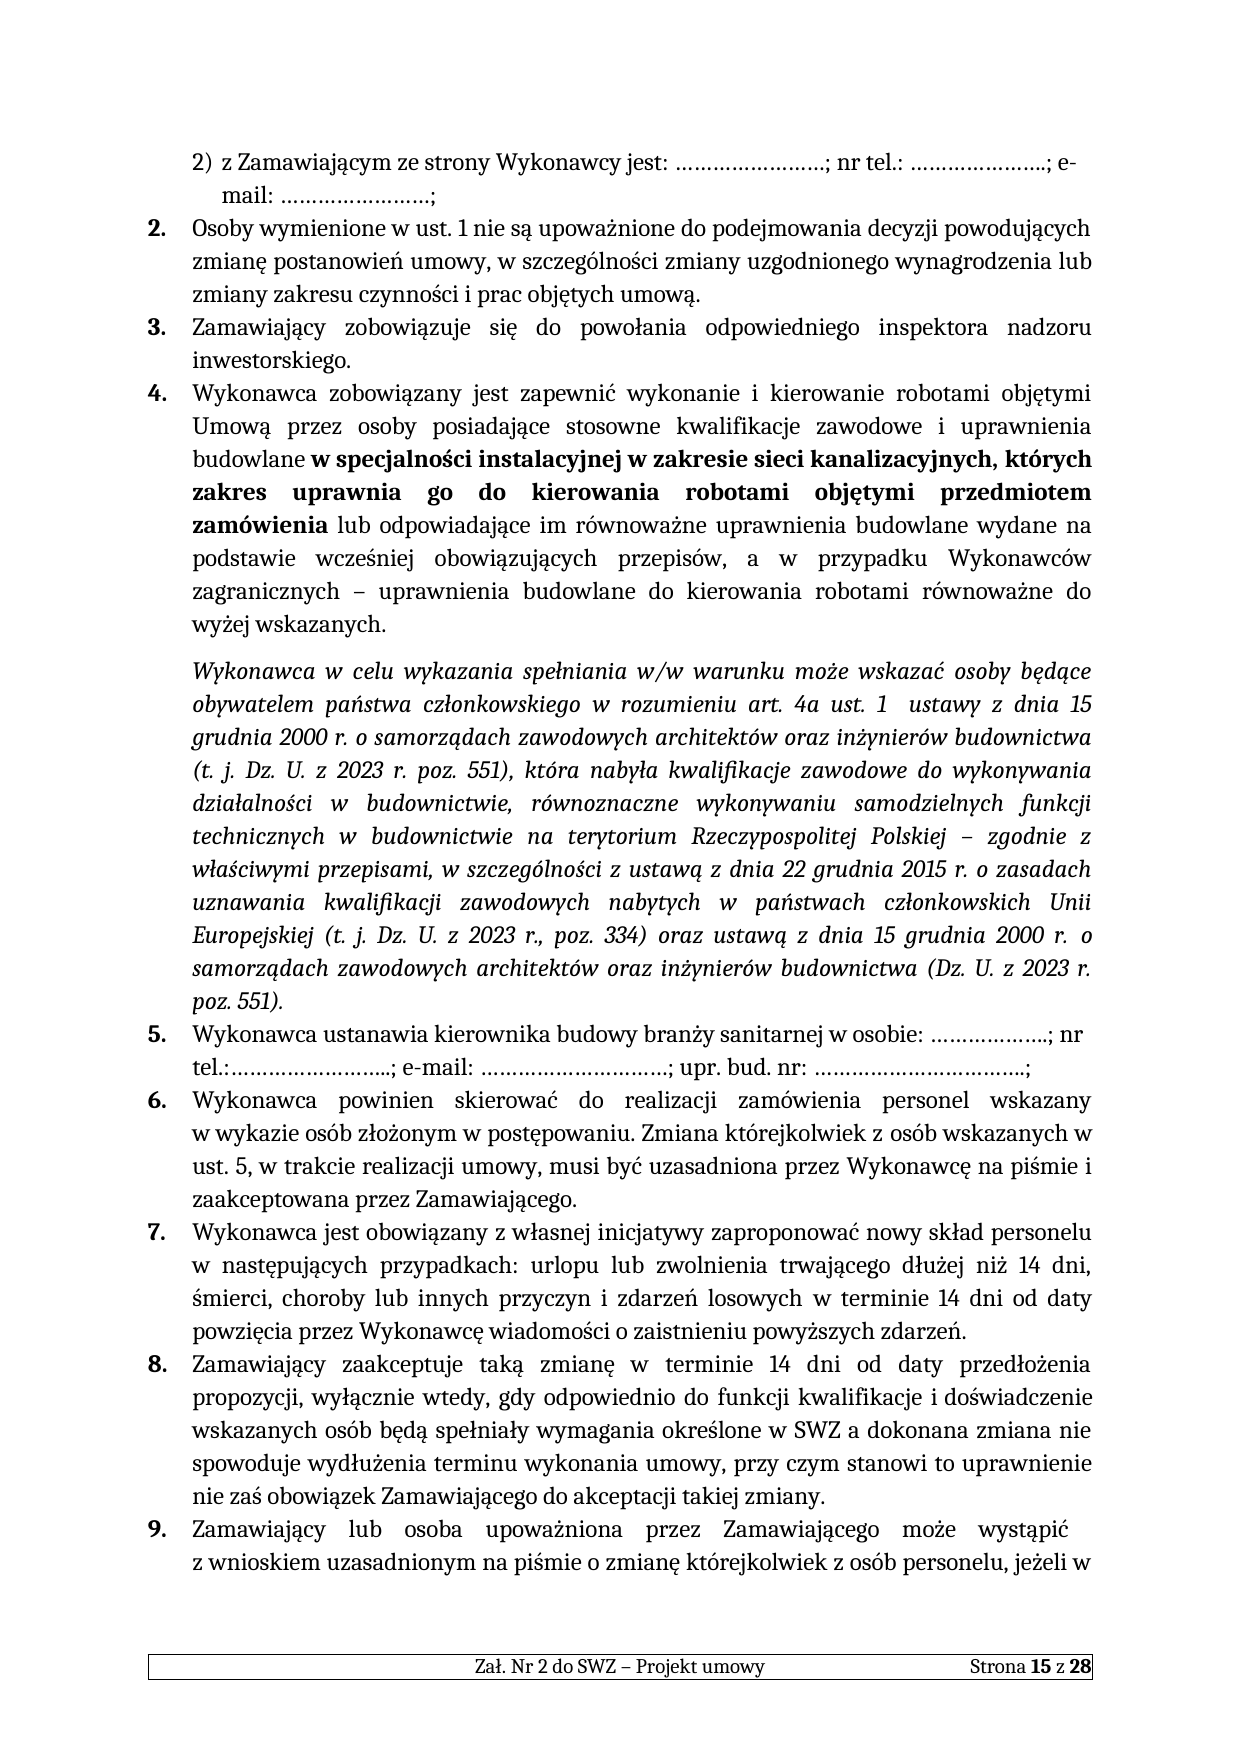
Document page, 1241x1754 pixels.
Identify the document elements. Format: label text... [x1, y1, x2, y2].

list Zamawiający zaakceptuje taką zmianę w terminie 14 dni od daty przedłożenia propozycji, wyłącznie wtedy, gdy odpowiednio do funkcji kwalifikacje i doświadczenie wskazanych osób będą spełniały wymagania określone w SWZ a dokonana zmiana nie spowoduje wydłużenia terminu wykonania umowy, przy czym stanowi to uprawnienie nie zaś obowiązek Zamawiającego do akceptacji takiej zmiany. [148, 1350, 1093, 1511]
list Wykonawca ustanawia kierownika budowy branży sanitarnej w osobie: ……………….; nr tel.:……………………..; e-mail: …………………………; upr. bud. nr: …………………………….; [148, 1020, 1093, 1082]
list Zamawiający zobowiązuje się do powołania odpowiedniego inspektora nadzoru inwestorskiego. [148, 313, 1093, 374]
text Wykonawca w celu wykazania spełniania w/w warunku może wskazać osoby będące obywatelem państwa członkowskiego w rozumieniu art. 4a ust. 1 ustawy z dnia 15 grudnia 2000 r. o samorządach zawodowych architektów oraz inżynierów budownictwa (t. j. Dz. U. z 2023 r. poz. 551), która nabyła kwalifikacje zawodowe do wykonywania działalności w budownictwie, równoznaczne wykonywaniu samodzielnych funkcji technicznych w budownictwie na terytorium Rzeczypospolitej Polskiej – zgodnie z właściwymi przepisami, w szczególności z ustawą z dnia 22 grudnia 2015 r. o zasadach uznawania kwalifikacji zawodowych nabytych w państwach członkowskich Unii Europejskiej (t. j. Dz. U. z 2023 r., poz. 334) oraz ustawą z dnia 15 grudnia 2000 r. o samorządach zawodowych architektów oraz inżynierów budownictwa (Dz. U. z 2023 r. poz. 551). [192, 657, 1093, 1016]
list Wykonawca powinien skierować do realizacji zamówienia personel wskazany w wykazie osób złożonym w postępowaniu. Zmiana którejkolwiek z osób wskazanych w ust. 5, w trakcie realizacji umowy, musi być uzasadniona przez Wykonawcę na piśmie i zaakceptowana przez Zamawiającego. [148, 1086, 1093, 1214]
list Wykonawca zobowiązany jest zapewnić wykonanie i kierowanie robotami objętymi Umową przez osoby posiadające stosowne kwalifikacje zawodowe i uprawnienia budowlane w specjalności instalacyjnej w zakresie sieci kanalizacyjnych, których zakres uprawnia go do kierowania robotami objętymi przedmiotem zamówienia lub odpowiadające im równoważne uprawnienia budowlane wydane na podstawie wcześniej obowiązujących przepisów, a w przypadku Wykonawców zagranicznych – uprawnienia budowlane do kierowania robotami równoważne do wyżej wskazanych. [148, 379, 1093, 639]
list z Zamawiającym ze strony Wykonawcy jest: ……………………; nr tel.: ………………….; e-mail: ……………………; [192, 148, 1093, 209]
list Wykonawca jest obowiązany z własnej inicjatywy zaproponować nowy skład personelu w następujących przypadkach: urlopu lub zwolnienia trwającego dłużej niż 14 dni, śmierci, choroby lub innych przyczyn i zdarzeń losowych w terminie 14 dni od daty powzięcia przez Wykonawcę wiadomości o zaistnieniu powyższych zdarzeń. [148, 1218, 1093, 1346]
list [148, 1515, 1093, 1577]
list Osoby wymienione w ust. 1 nie są upoważnione do podejmowania decyzji powodujących zmianę postanowień umowy, w szczególności zmiany uzgodnionego wynagrodzenia lub zmiany zakresu czynności i prac objętych umową. [148, 214, 1093, 308]
